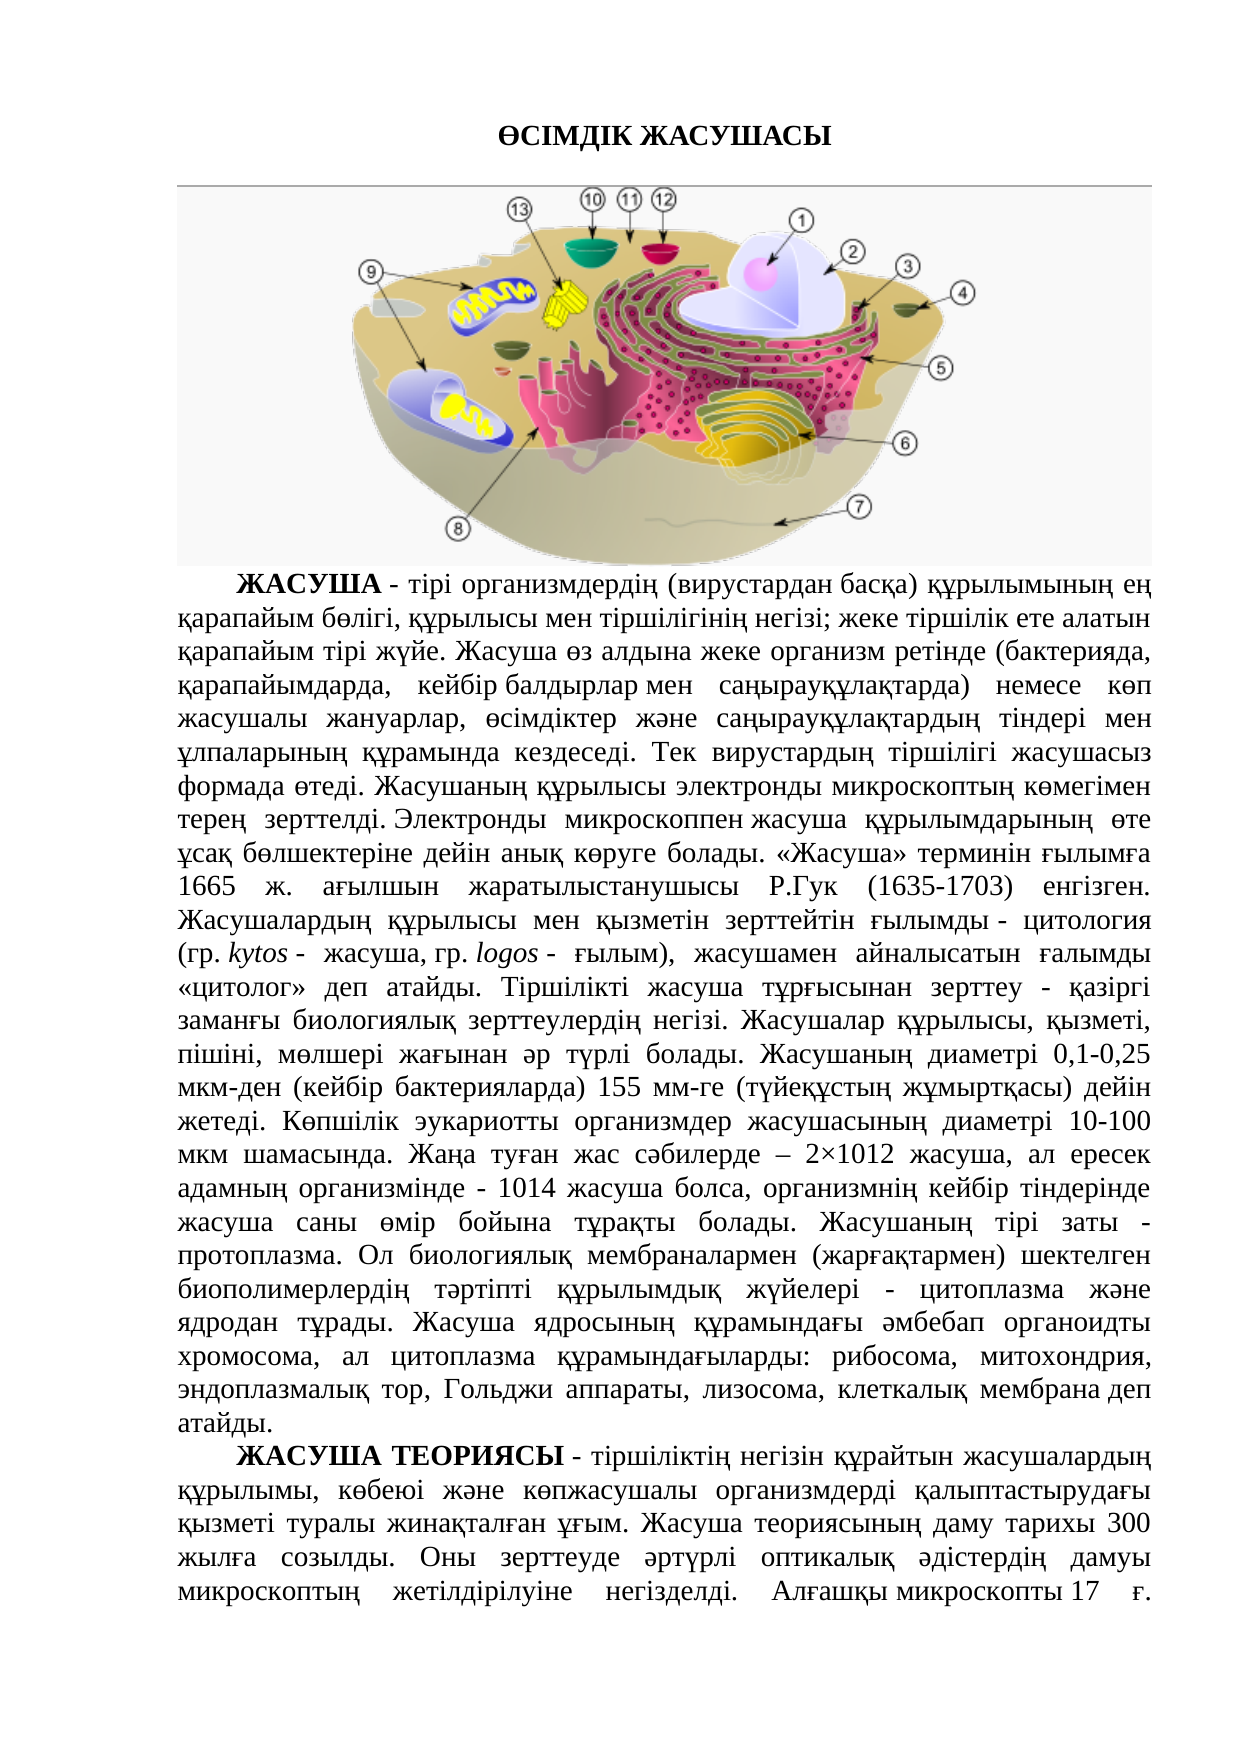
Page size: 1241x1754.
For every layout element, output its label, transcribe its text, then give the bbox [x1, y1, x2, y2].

text Өсімдік Жасушасы [177, 118, 1152, 152]
text Жасуша - тірі организмдердің (вирустардан басқа) құрылымының ең қарапайым бөлігі, құрылысы мен тіршілігінің негізі; жеке тіршілік ете алатын қарапайым тірі жүйе. Жасуша өз алдына жеке организм ретінде (бактерияда, қарапайымдарда, кейбір балдырлар мен саңырауқұлақтарда) немесе көп жасушалы жануарлар, өсімдіктер және саңырауқұлақтардың тіндері мен ұлпаларының құрамында кездеседі. Тек вирустардың тіршілігі жасушасыз формада өтеді. Жасушаның құрылысы электронды микроскоптың көмегімен терең зерттелді. Электронды микроскоппен жасуша құрылымдарының өте ұсақ бөлшектеріне дейін анық көруге болады. «Жасуша» терминін ғылымға 1665 ж. ағылшын жаратылыстанушысы Р.Гук (1635-1703) енгізген. Жасушалардың құрылысы мен қызметін зерттейтін ғылымды - цитология (гр. kytos - жасуша, гр. logos - ғылым), жасушамен айналысатын ғалымды «цитолог» деп атайды. Тіршілікті жасуша тұрғысынан зерттеу - қазіргі заманғы биологиялық зерттеулердің негізі. Жасушалар құрылысы, қызметі, пішіні, мөлшері жағынан әр түрлі болады. Жасушаның диаметрі 0,1-0,25 мкм-ден (кейбір бактерияларда) 155 мм-ге (түйеқұстың жұмыртқасы) дейін жетеді. Көпшілік эукариотты организмдер жасушасының диаметрі 10-100 мкм шамасында. Жаңа туған жас сәбилерде – 2×1012 жасуша, ал ересек адамның организмінде - 1014 жасуша болса, организмнің кейбір тіндерінде жасуша саны өмір бойына тұрақты болады. Жасушаның тірі заты - протоплазма. Ол биологиялық мембраналармен (жарғақтармен) шектелген биополимерлердің тәртіпті құрылымдық жүйелері - цитоплазма және ядродан тұрады. Жасуша ядросының құрамындағы әмбебап органоидты хромосома, ал цитоплазма құрамындағыларды: рибосома, митохондрия, эндоплазмалық тор, Гольджи аппараты, лизосома, клеткалық мембрана деп атайды. [177, 566, 1152, 1438]
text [177, 1438, 1152, 1606]
picture [352, 187, 977, 567]
